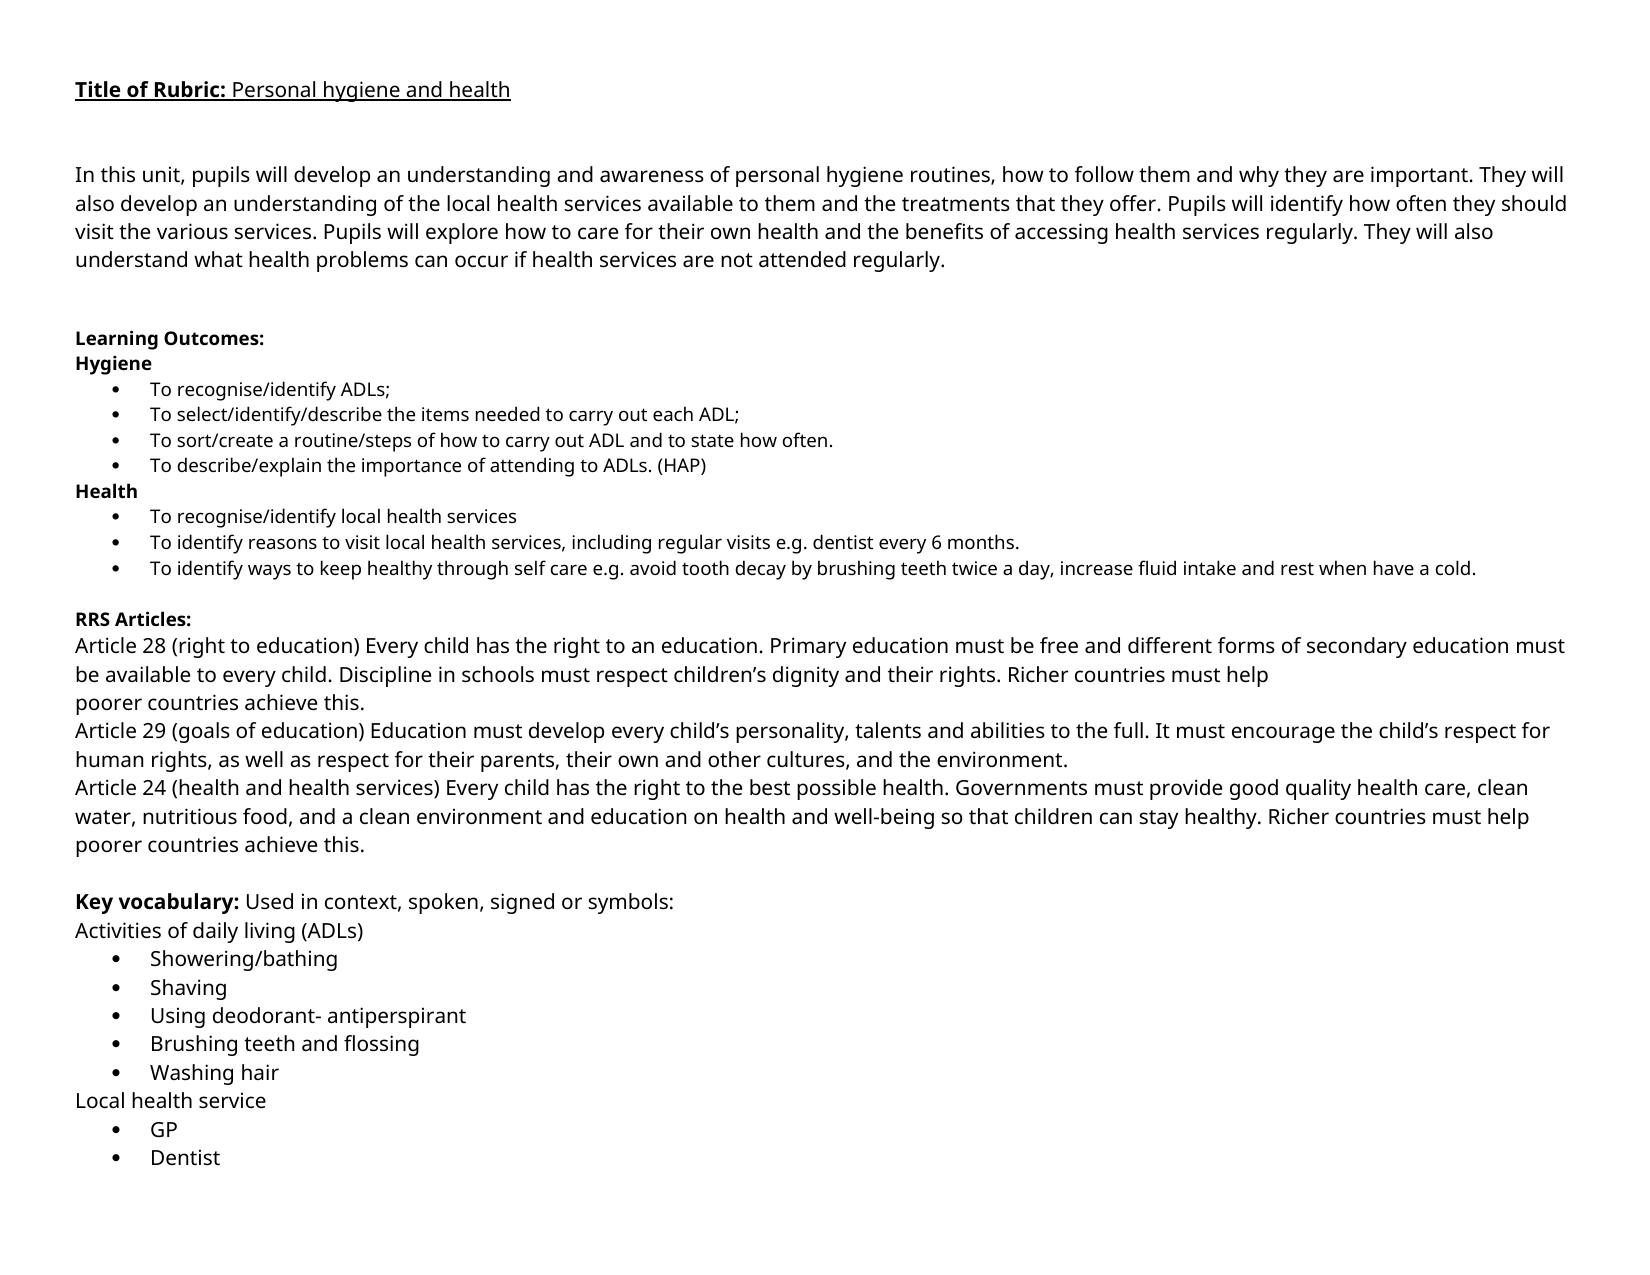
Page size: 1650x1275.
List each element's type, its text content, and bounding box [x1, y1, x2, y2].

list GP [112, 1115, 1575, 1143]
text Health [75, 478, 1575, 504]
list To select/identify/describe the items needed to carry out each ADL; [112, 402, 1575, 427]
list Dentist [112, 1143, 1575, 1172]
list Showering/bathing [112, 944, 1575, 973]
list To recognise/identify local health services [112, 504, 1575, 529]
text Learning Outcomes: [75, 325, 1575, 351]
list To identify ways to keep healthy through self care e.g. avoid tooth decay by brushing teeth twice a day, increase fluid intake and rest when have a cold. [112, 555, 1575, 580]
text Activities of daily living (ADLs) [75, 916, 1575, 944]
list To sort/create a routine/steps of how to carry out ADL and to state how often. [112, 427, 1575, 453]
text Key vocabulary: Used in context, spoken, signed or symbols: [75, 887, 1575, 916]
text poorer countries achieve this. [75, 688, 1575, 717]
text Article 28 (right to education) Every child has the right to an education. Primary education must be free and different forms of secondary education must be available to every child. Discipline in schools must respect children’s dignity and their rights. Richer countries must help [75, 631, 1575, 688]
text Local health service [75, 1086, 1575, 1115]
list Brushing teeth and flossing [112, 1029, 1575, 1058]
text Hygiene [75, 351, 1575, 376]
text Title of Rubric: Personal hygiene and health [75, 75, 1575, 103]
text In this unit, pupils will develop an understanding and awareness of personal hygiene routines, how to follow them and why they are important. They will also develop an understanding of the local health services available to them and the treatments that they offer. Pupils will identify how often they should visit the various services. Pupils will explore how to care for their own health and the benefits of accessing health services regularly. They will also understand what health problems can occur if health services are not attended regularly. [75, 160, 1575, 274]
list To identify reasons to visit local health services, including regular visits e.g. dentist every 6 months. [112, 529, 1575, 555]
list To describe/explain the importance of attending to ADLs. (HAP) [112, 453, 1575, 478]
text Article 24 (health and health services) Every child has the right to the best possible health. Governments must provide good quality health care, clean [75, 773, 1575, 802]
list Washing hair [112, 1058, 1575, 1086]
text water, nutritious food, and a clean environment and education on health and well-being so that children can stay healthy. Richer countries must help poorer countries achieve this. [75, 802, 1575, 859]
list Using deodorant- antiperspirant [112, 1001, 1575, 1029]
list To recognise/identify ADLs; [112, 376, 1575, 402]
text RRS Articles: [75, 606, 1575, 631]
list Shaving [112, 973, 1575, 1001]
text Article 29 (goals of education) Education must develop every child’s personality, talents and abilities to the full. It must encourage the child’s respect for human rights, as well as respect for their parents, their own and other cultures, and the environment. [75, 717, 1575, 773]
